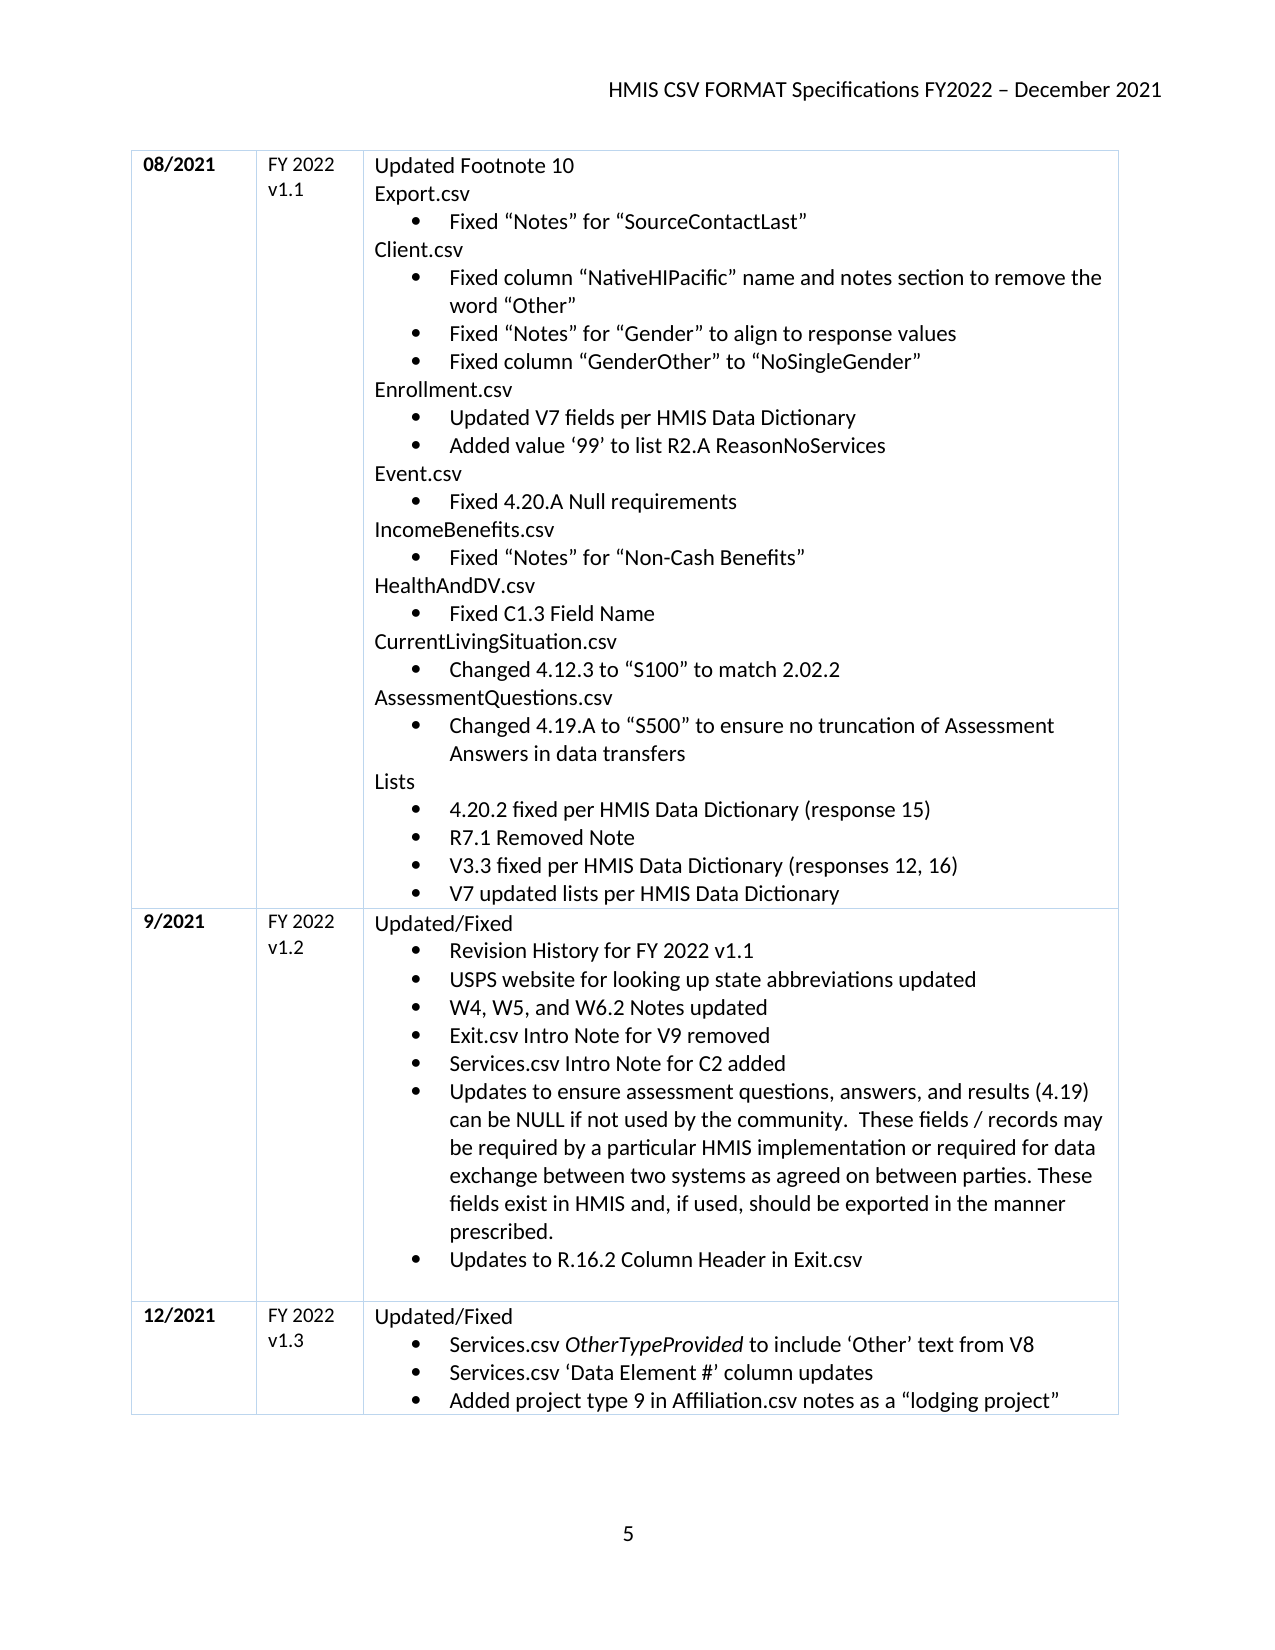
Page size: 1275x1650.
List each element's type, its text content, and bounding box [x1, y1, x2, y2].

table_cell FY 2022 v1.1 [257, 151, 363, 908]
table_cell 08/2021 [132, 151, 256, 908]
table_cell Updated/Fixed Revision History for FY 2022 v1.1 USPS website for looking up state abbreviations updated W4, W5, and W6.2 Notes updated Exit.csv Intro Note for V9 removed Services.csv Intro Note for C2 added Updates to ensure assessment questions, answers, and results (4.19) can be NULL if not used by the community. These fields / records may be required by a particular HMIS implementation or required for data exchange between two systems as agreed on between parties. These fields exist in HMIS and, if used, should be exported in the manner prescribed. Updates to R.16.2 Column Header in Exit.csv [364, 909, 1118, 1301]
table_cell Updated/Fixed Services.csv OtherTypeProvided to include ‘Other’ text from V8 Services.csv ‘Data Element #’ column updates Added project type 9 in Affiliation.csv notes as a “lodging project” [364, 1302, 1118, 1414]
table_cell FY 2022 v1.3 [257, 1302, 363, 1414]
table_cell 12/2021 [132, 1302, 256, 1414]
table_cell 9/2021 [132, 909, 256, 1301]
table_cell Updated Footnote 10 Export.csv Fixed “Notes” for “SourceContactLast” Client.csv Fixed column “NativeHIPacific” name and notes section to remove the word “Other” Fixed “Notes” for “Gender” to align to response values Fixed column “GenderOther” to “NoSingleGender” Enrollment.csv Updated V7 fields per HMIS Data Dictionary Added value ‘99’ to list R2.A ReasonNoServices Event.csv Fixed 4.20.A Null requirements IncomeBenefits.csv Fixed “Notes” for “Non-Cash Benefits” HealthAndDV.csv Fixed C1.3 Field Name CurrentLivingSituation.csv Changed 4.12.3 to “S100” to match 2.02.2 AssessmentQuestions.csv Changed 4.19.A to “S500” to ensure no truncation of Assessment Answers in data transfers Lists 4.20.2 fixed per HMIS Data Dictionary (response 15) R7.1 Removed Note V3.3 fixed per HMIS Data Dictionary (responses 12, 16) V7 updated lists per HMIS Data Dictionary [364, 151, 1118, 908]
table_cell FY 2022 v1.2 [257, 909, 363, 1301]
